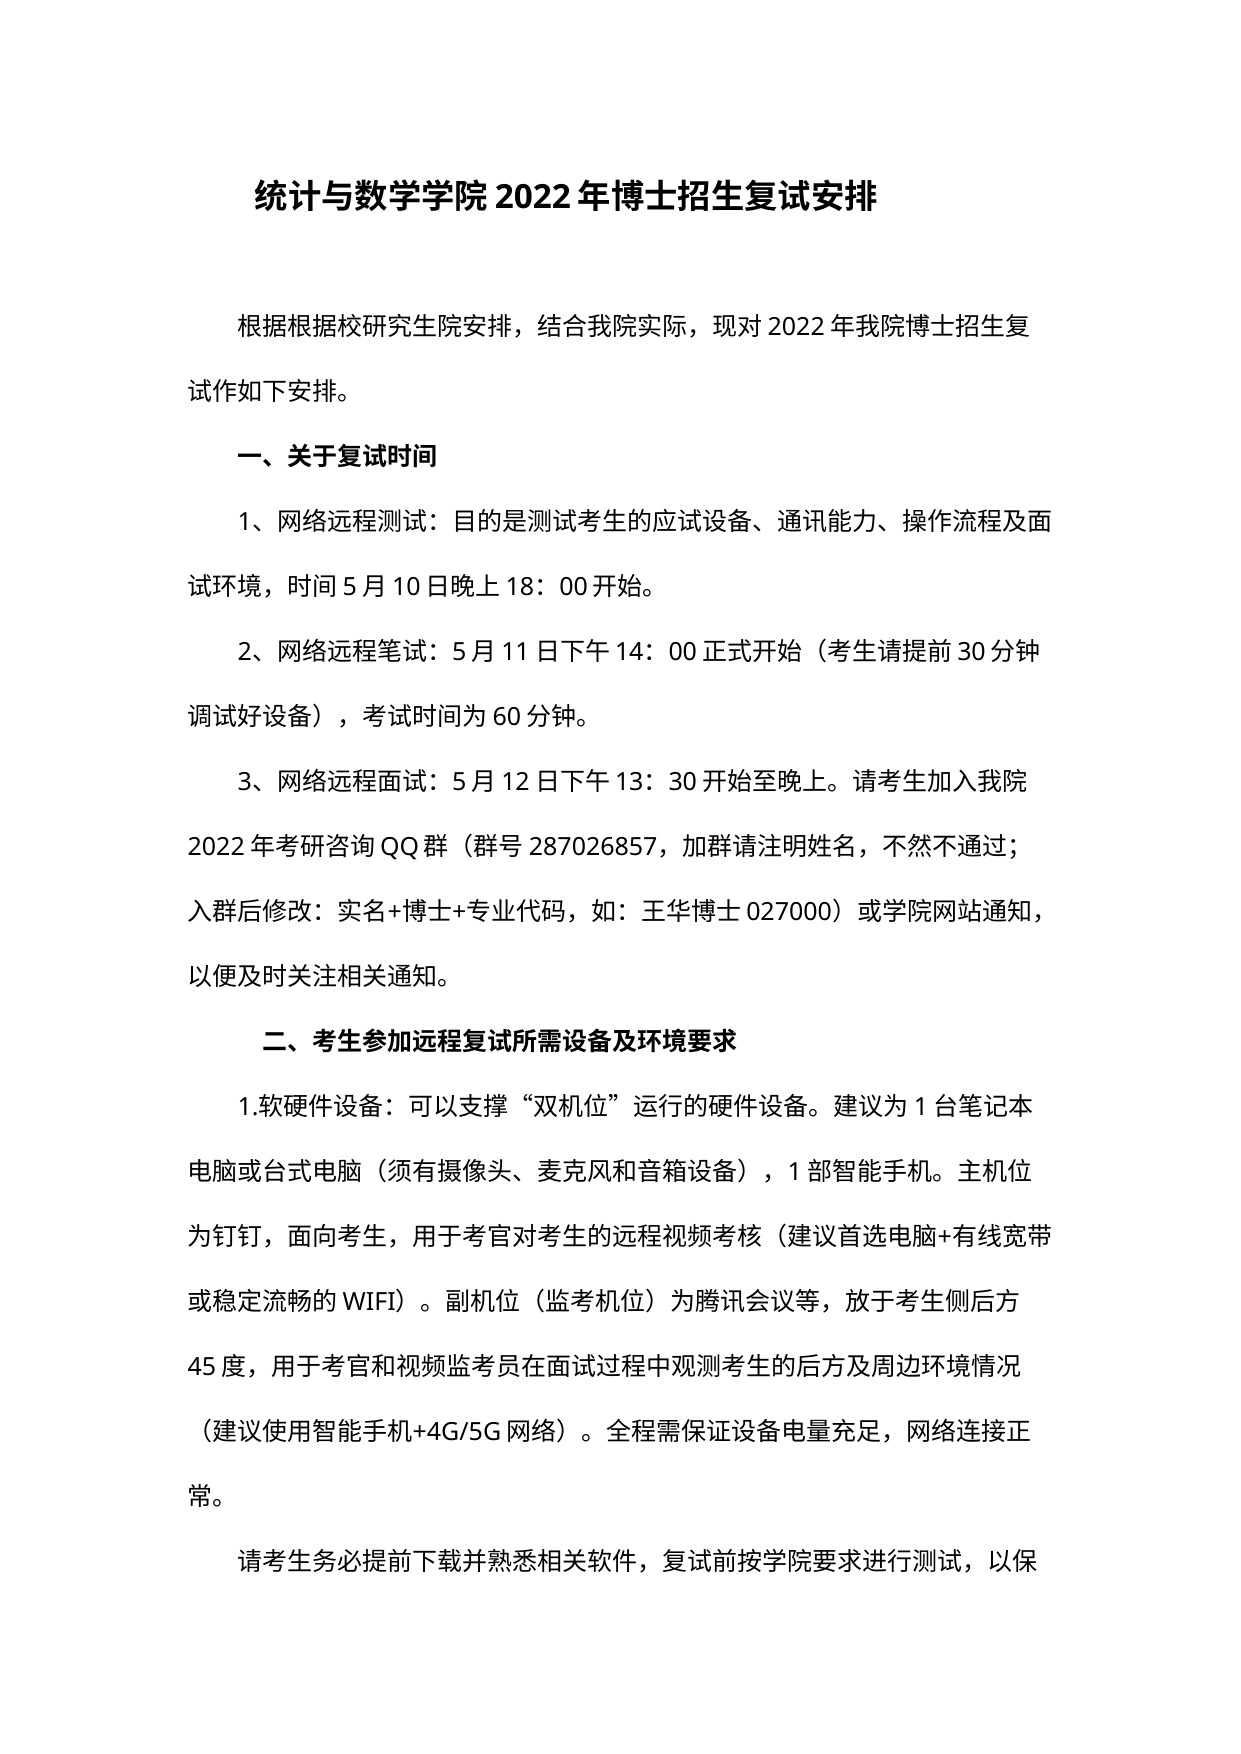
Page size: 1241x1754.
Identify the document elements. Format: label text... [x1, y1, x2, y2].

text 一、关于复试时间 [187, 422, 1053, 487]
text 根据根据校研究生院安排，结合我院实际，现对2022年我院博士招生复试作如下安排。 [187, 292, 1053, 422]
text 二、考生参加远程复试所需设备及环境要求 [187, 1007, 1053, 1072]
text 3、网络远程面试：5月12日下午13：30开始至晚上。请考生加入我院2022年考研咨询QQ群（群号287026857，加群请注明姓名，不然不通过；入群后修改：实名+博士+专业代码，如：王华博士027000）或学院网站通知，以便及时关注相关通知。 [187, 747, 1053, 1007]
text 1.软硬件设备：可以支撑“双机位”运行的硬件设备。建议为1台笔记本电脑或台式电脑（须有摄像头、麦克风和音箱设备），1部智能手机。主机位为钉钉，面向考生，用于考官对考生的远程视频考核（建议首选电脑+有线宽带或稳定流畅的WIFI）。副机位（监考机位）为腾讯会议等，放于考生侧后方45度，用于考官和视频监考员在面试过程中观测考生的后方及周边环境情况（建议使用智能手机+4G/5G网络）。全程需保证设备电量充足，网络连接正常。 [187, 1072, 1053, 1527]
text 统计与数学学院2022年博士招生复试安排 [187, 162, 1053, 227]
text 2、网络远程笔试：5月11日下午14：00正式开始（考生请提前30分钟调试好设备），考试时间为60分钟。 [187, 617, 1053, 747]
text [187, 1527, 1053, 1592]
text 1、网络远程测试：目的是测试考生的应试设备、通讯能力、操作流程及面试环境，时间5月10日晚上18：00开始。 [187, 487, 1053, 617]
